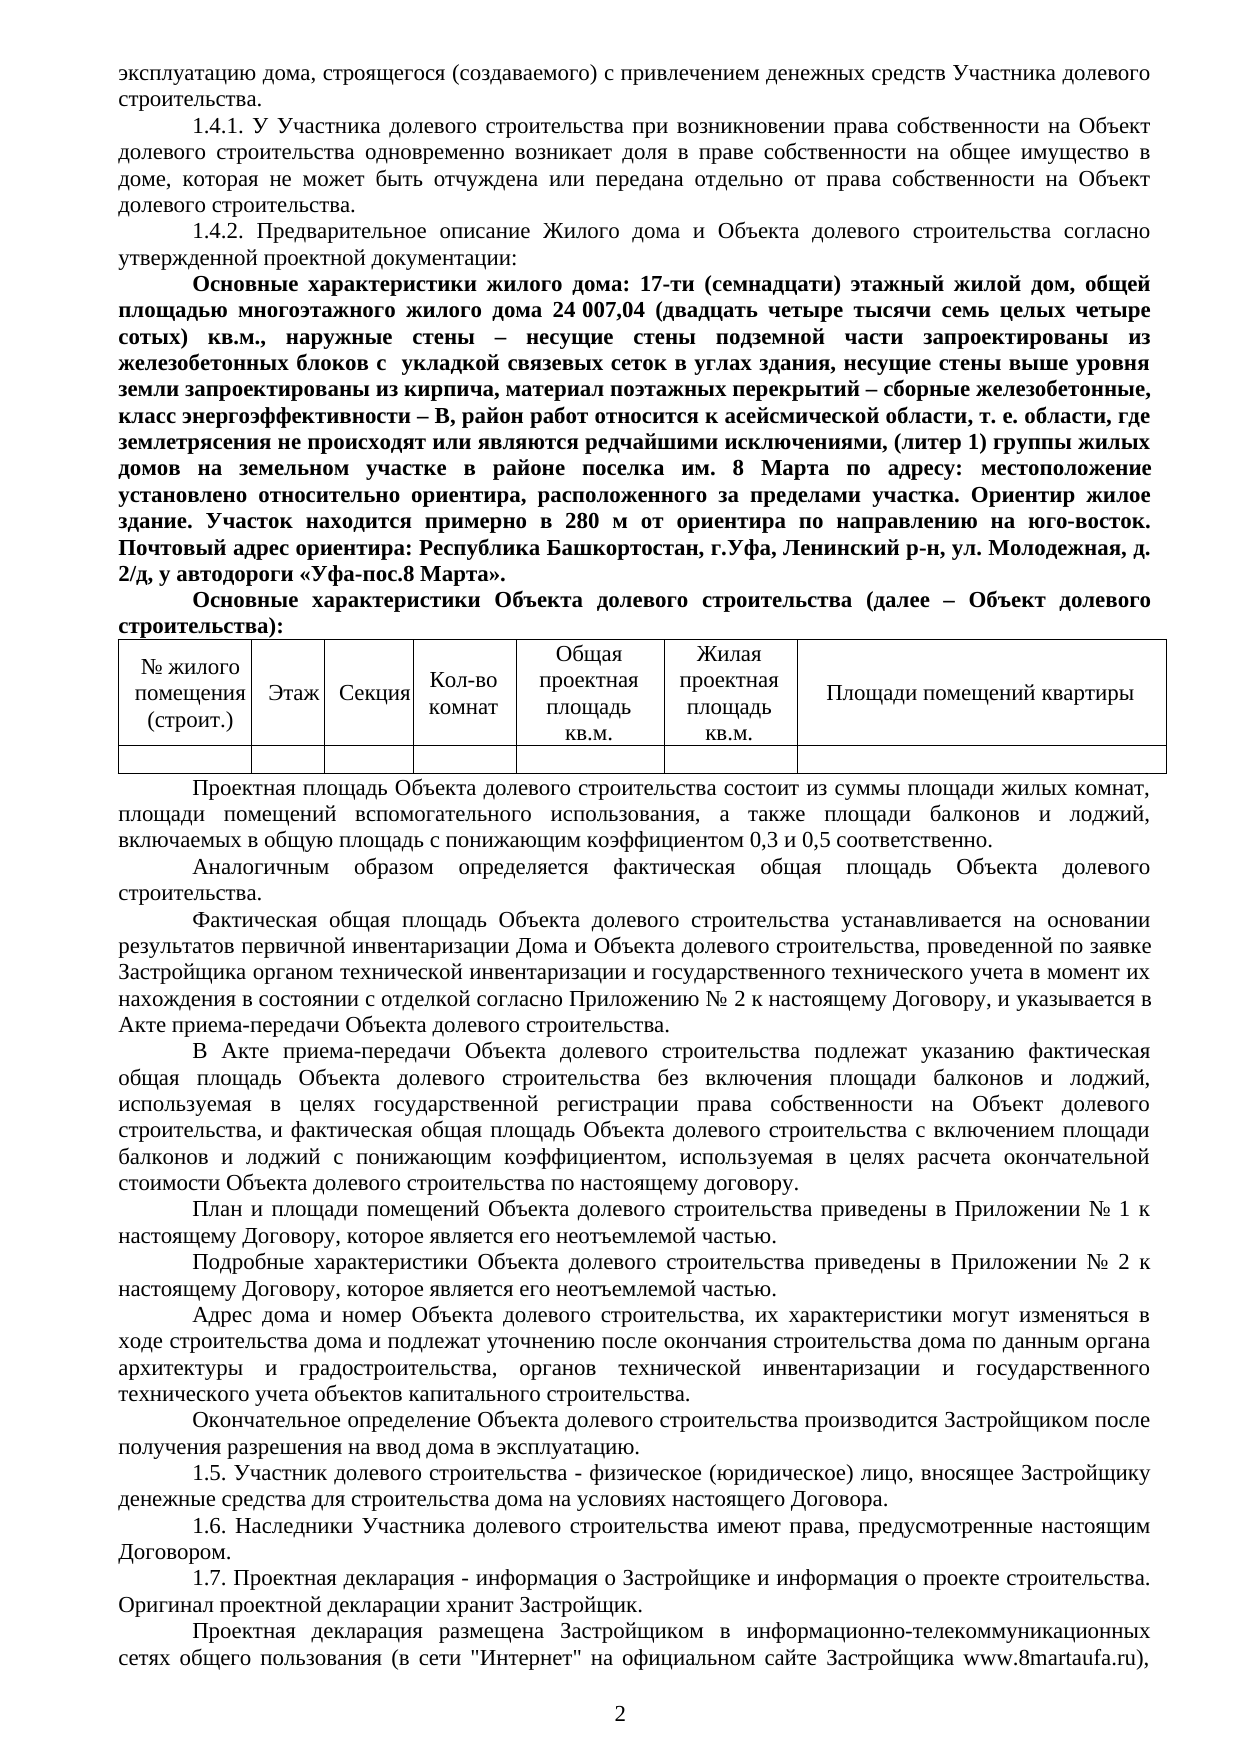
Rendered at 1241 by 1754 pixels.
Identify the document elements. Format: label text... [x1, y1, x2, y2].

table_header Жилая проектная площадь кв.м. [665, 640, 797, 745]
table_cell [414, 746, 516, 773]
table_cell [798, 746, 1166, 773]
text 1.5. Участник долевого строительства - физическое (юридическое) лицо, вносящее Застройщику денежные средства для строительства дома на условиях настоящего Договора. [118, 1459, 1152, 1512]
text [118, 59, 1152, 112]
table_header Секция [325, 640, 413, 745]
text 1.6. Наследники Участника долевого строительства имеют права, предусмотренные настоящим Договором. [118, 1512, 1152, 1564]
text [118, 1617, 1152, 1670]
table_cell [517, 746, 664, 773]
text Адрес дома и номер Объекта долевого строительства, их характеристики могут изменяться в ходе строительства дома и подлежат уточнению после окончания строительства дома по данным органа архитектуры и градостроительства, органов технической инвентаризации и государственного технического учета объектов капитального строительства. [118, 1301, 1152, 1406]
text Подробные характеристики Объекта долевого строительства приведены в Приложении № 2 к настоящему Договору, которое является его неотъемлемой частью. [118, 1248, 1152, 1301]
table_cell [325, 746, 413, 773]
table_header Этаж [252, 640, 324, 745]
text Окончательное определение Объекта долевого строительства производится Застройщиком после получения разрешения на ввод дома в эксплуатацию. [118, 1406, 1152, 1459]
text 1.7. Проектная декларация - информация о Застройщике и информация о проекте строительства. Оригинал проектной декларации хранит Застройщик. [118, 1564, 1152, 1617]
text 1.4.2. Предварительное описание Жилого дома и Объекта долевого строительства согласно утвержденной проектной документации: [118, 217, 1152, 270]
text План и площади помещений Объекта долевого строительства приведены в Приложении № 1 к настоящему Договору, которое является его неотъемлемой частью. [118, 1196, 1152, 1248]
text 1.4.1. У Участника долевого строительства при возникновении права собственности на Объект долевого строительства одновременно возникает доля в праве собственности на общее имущество в доме, которая не может быть отчуждена или передана отдельно от права собственности на Объект долевого строительства. [118, 112, 1152, 217]
table_cell [252, 746, 324, 773]
table_header № жилого помещения (строит.) [119, 640, 251, 745]
text Основные характеристики жилого дома: 17-ти (семнадцати) этажный жилой дом, общей площадью многоэтажного жилого дома 24 007,04 (двадцать четыре тысячи семь целых четыре сотых) кв.м., наружные стены – несущие стены подземной части запроектированы из железобетонных блоков с укладкой связевых сеток в углах здания, несущие стены выше уровня земли запроектированы из кирпича, материал поэтажных перекрытий – сборные железобетонные, класс энергоэффективности – В, район работ относится к асейсмической области, т. е. области, где землетрясения не происходят или являются редчайшими исключениями, (литер 1) группы жилых домов на земельном участке в районе поселка им. 8 Марта по адресу: местоположение установлено относительно ориентира, расположенного за пределами участка. Ориентир жилое здание. Участок находится примерно в 280 м от ориентира по направлению на юго-восток. Почтовый адрес ориентира: Республика Башкортостан, г.Уфа, Ленинский р-н, ул. Молодежная, д. 2/д, у автодороги «Уфа-пос.8 Марта». [118, 270, 1152, 586]
text Аналогичным образом определяется фактическая общая площадь Объекта долевого строительства. [118, 853, 1152, 906]
text Основные характеристики Объекта долевого строительства (далее – Объект долевого строительства): [118, 586, 1152, 639]
table_header Общая проектная площадь кв.м. [517, 640, 664, 745]
table_header Кол-во комнат [414, 640, 516, 745]
table_cell [119, 746, 251, 773]
text В Акте приема-передачи Объекта долевого строительства подлежат указанию фактическая общая площадь Объекта долевого строительства без включения площади балконов и лоджий, используемая в целях государственной регистрации права собственности на Объект долевого строительства, и фактическая общая площадь Объекта долевого строительства с включением площади балконов и лоджий с понижающим коэффициентом, используемая в целях расчета окончательной стоимости Объекта долевого строительства по настоящему договору. [118, 1037, 1152, 1196]
table_header Площади помещений квартиры [798, 640, 1166, 745]
text Фактическая общая площадь Объекта долевого строительства устанавливается на основании результатов первичной инвентаризации Дома и Объекта долевого строительства, проведенной по заявке Застройщика органом технической инвентаризации и государственного технического учета в момент их нахождения в состоянии с отделкой согласно Приложению № 2 к настоящему Договору, и указывается в Акте приема-передачи Объекта долевого строительства. [118, 906, 1152, 1037]
text Проектная площадь Объекта долевого строительства состоит из суммы площади жилых комнат, площади помещений вспомогательного использования, а также площади балконов и лоджий, включаемых в общую площадь с понижающим коэффициентом 0,3 и 0,5 соответственно. [118, 774, 1152, 853]
table_cell [665, 746, 797, 773]
